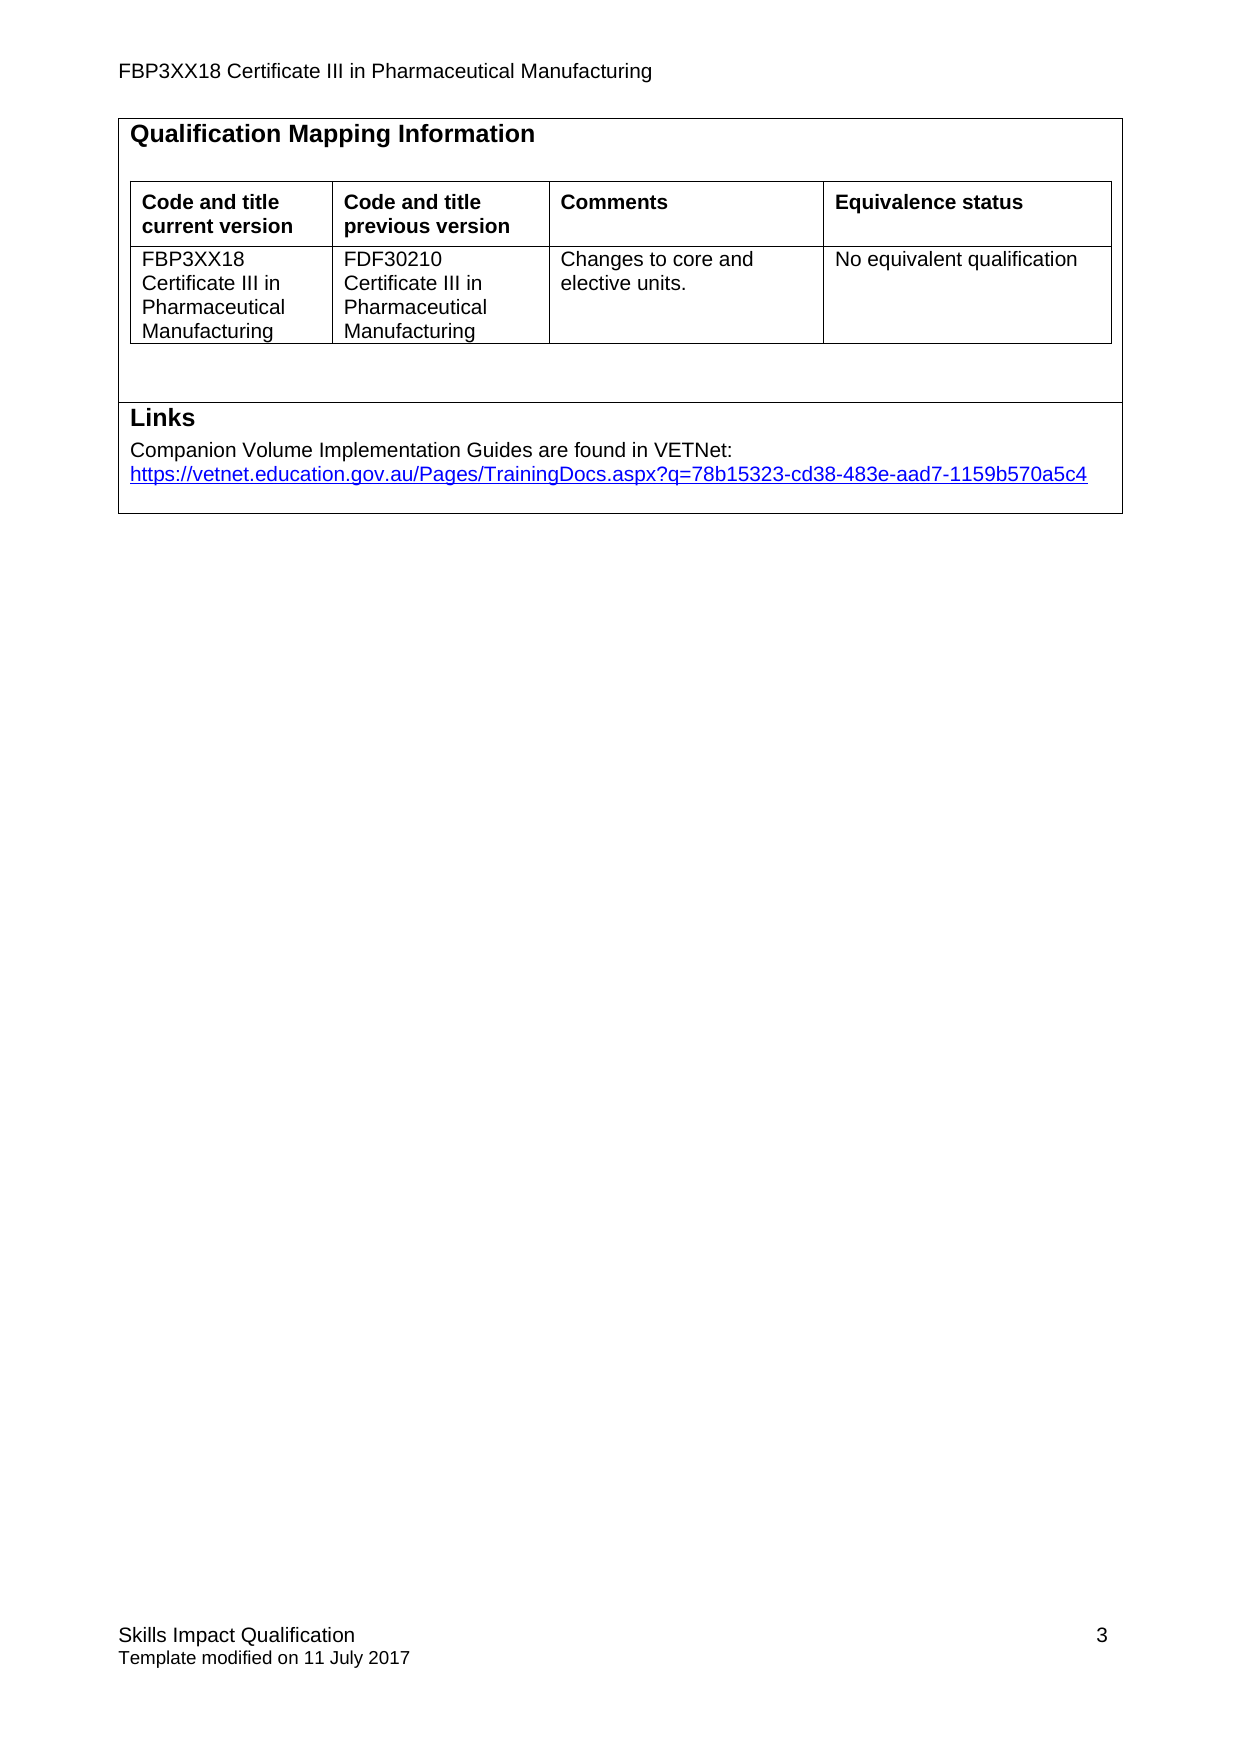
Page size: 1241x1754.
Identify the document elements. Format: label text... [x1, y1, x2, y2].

table_header Qualification Mapping Information [119, 119, 1122, 402]
table_cell Links Companion Volume Implementation Guides are found in VETNet: https://vetnet.education.gov.au/Pages/TrainingDocs.aspx?q=78b15323-cd38-483e-aad7-1159b570a5c4 [119, 403, 1122, 513]
